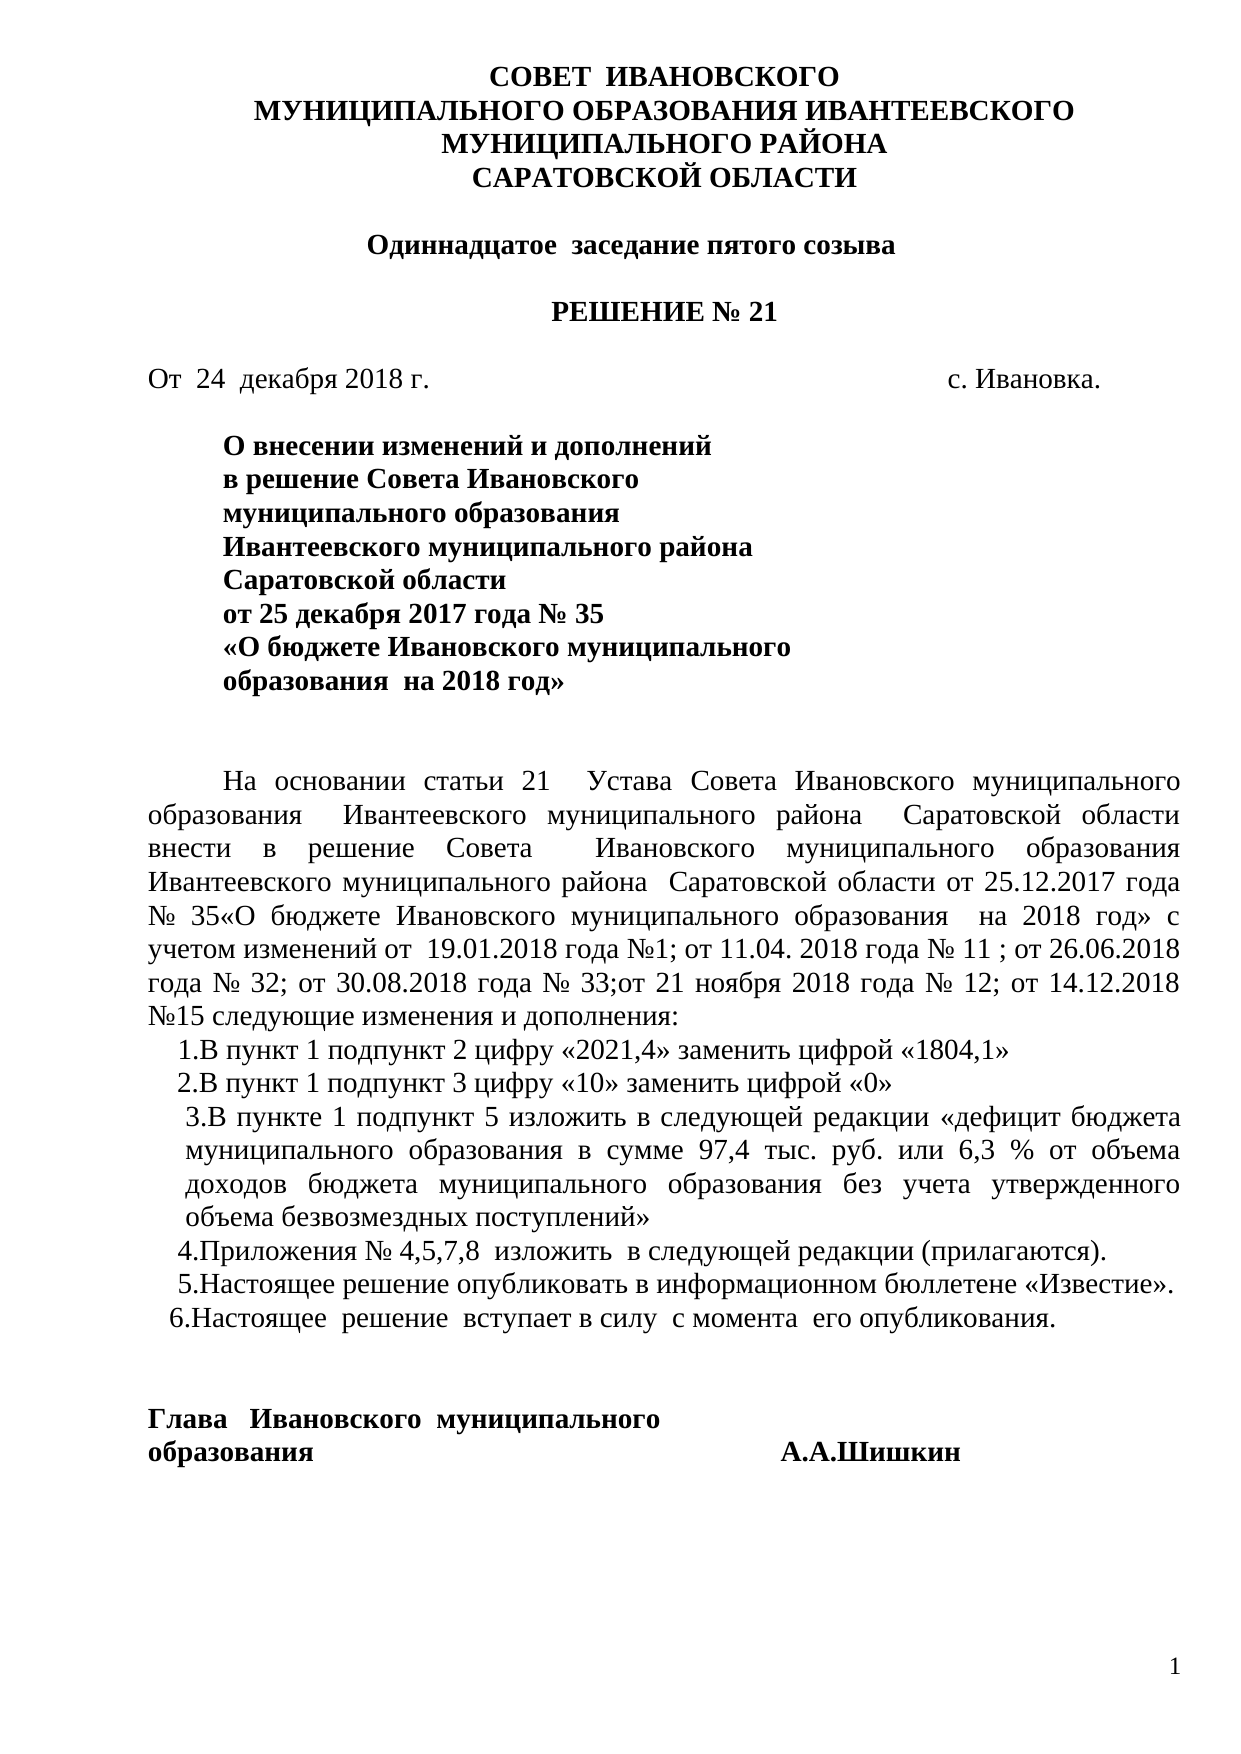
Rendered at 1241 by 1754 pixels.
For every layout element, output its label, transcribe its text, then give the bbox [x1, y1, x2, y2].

text На основании статьи 21 Устава Совета Ивановского муниципального образования Ивантеевского муниципального района Саратовской области внести в решение Совета Ивановского муниципального образования Ивантеевского муниципального района Саратовской области от 25.12.2017 года № 35«О бюджете Ивановского муниципального образования на 2018 год» с учетом изменений от 19.01.2018 года №1; от 11.04. 2018 года № 11 ; от 26.06.2018 года № 32; от 30.08.2018 года № 33;от 21 ноября 2018 года № 12; от 14.12.2018 №15 следующие изменения и дополнения: [148, 763, 1181, 1032]
text 6.Настоящее решение вступает в силу с момента его опубликования. [103, 1300, 1181, 1334]
text Глава Ивановского муниципального [148, 1401, 1181, 1434]
text СОВЕТ ИВАНОВСКОГО [148, 59, 1181, 93]
text 2.В пункт 1 подпункт 3 цифру «10» заменить цифрой «0» [148, 1065, 1181, 1099]
text от 25 декабря 2017 года № 35 [148, 596, 1181, 629]
text МУНИЦИПАЛЬНОГО ОБРАЗОВАНИЯ ИВАНТЕЕВСКОГО [148, 93, 1181, 126]
text муниципального образования [148, 495, 1181, 529]
text «О бюджете Ивановского муниципального [148, 629, 1181, 663]
text От 24 декабря 2018 г. с. Ивановка. [148, 361, 1181, 394]
text Ивантеевского муниципального района [148, 529, 1181, 562]
text МУНИЦИПАЛЬНОГО РАЙОНА [148, 126, 1181, 160]
text 5.Настоящее решение опубликовать в информационном бюллетене «Известие». [177, 1267, 1181, 1300]
text Одиннадцатое заседание пятого созыва [148, 227, 1181, 260]
text образования А.А.Шишкин [148, 1434, 1181, 1468]
text образования на 2018 год» [148, 663, 1181, 696]
text РЕШЕНИЕ № 21 [148, 294, 1181, 327]
text САРАТОВСКОЙ ОБЛАСТИ [148, 160, 1181, 193]
text 1.В пункт 1 подпункт 2 цифру «2021,4» заменить цифрой «1804,1» [177, 1032, 1181, 1065]
text О внесении изменений и дополнений [148, 428, 1181, 462]
text Саратовской области [148, 562, 1181, 596]
text в решение Совета Ивановского [148, 462, 1181, 495]
text 4.Приложения № 4,5,7,8 изложить в следующей редакции (прилагаются). [177, 1233, 1181, 1267]
text 3.В пункте 1 подпункт 5 изложить в следующей редакции «дефицит бюджета муниципального образования в сумме 97,4 тыс. руб. или 6,3 % от объема доходов бюджета муниципального образования без учета утвержденного объема безвозмездных поступлений» [185, 1099, 1181, 1233]
